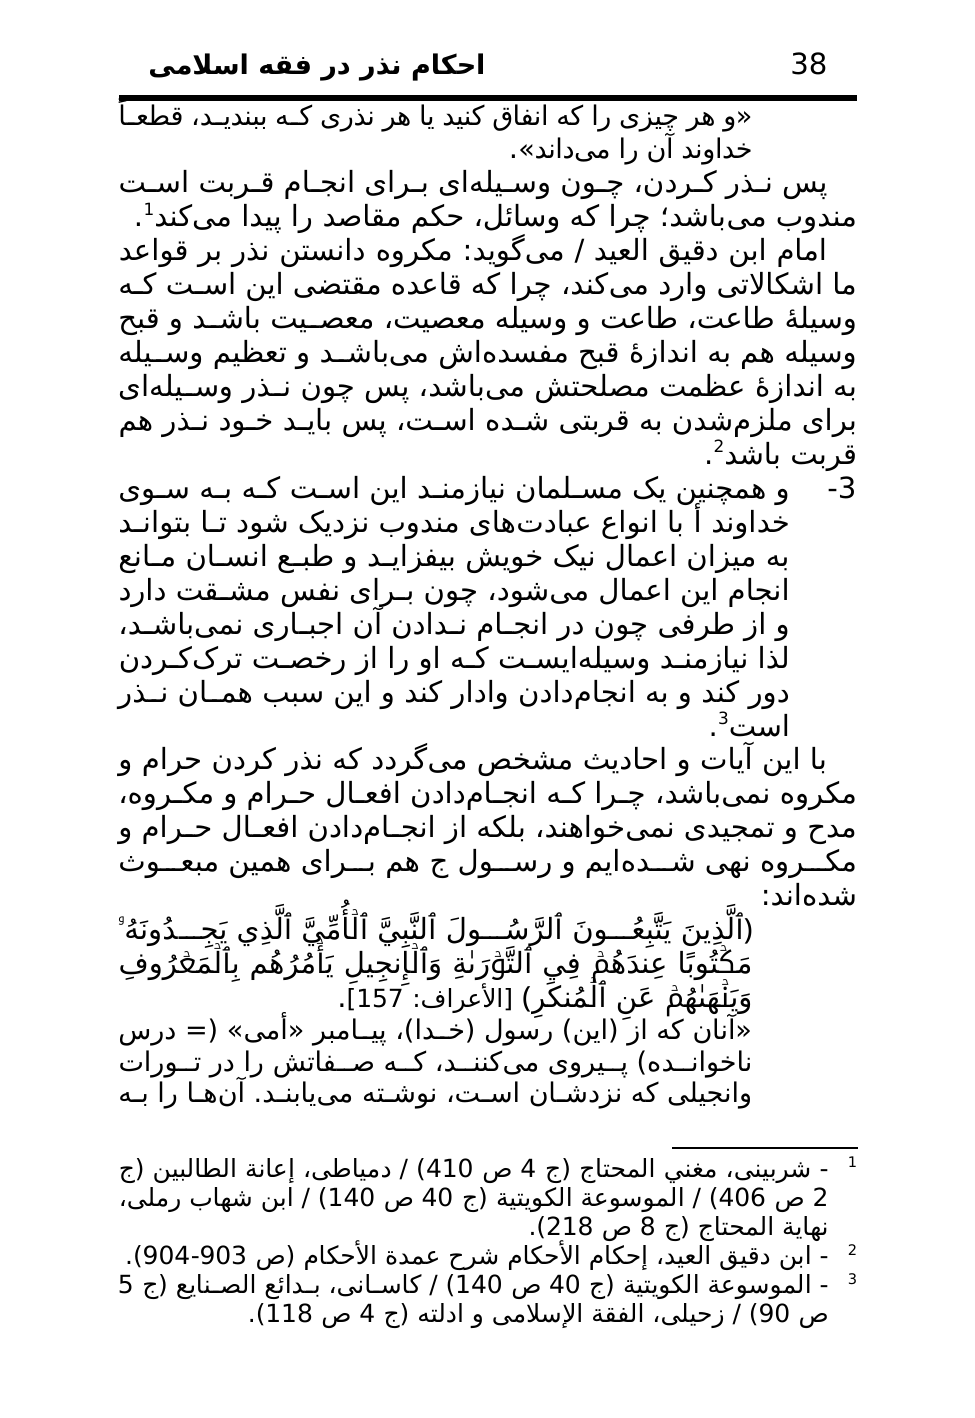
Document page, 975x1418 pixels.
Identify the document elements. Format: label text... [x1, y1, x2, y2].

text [118, 1014, 752, 1109]
text امام ابن دقیق العید / می‌گوید: مکروه ‌دانستن نذر بر قواعد ما اشکالاتی وارد می‌کند، چرا که قاعده مقتضی این است که وسیلۀ طاعت، طاعت و وسیله معصیت، معصیت باشد و قبح وسیله هم به اندازۀ قبح مفسده‌اش می‌باشد و تعظیم وسیله به اندازۀ عظمت مصلحتش می‌باشد، پس چون نذر وسیله‌ای برای ملزم‌شدن به قربتی شده است، پس باید خود نذر هم قربت باشد. [118, 233, 857, 471]
list و همچنین یک مسلمان نیازمند این است که به سوی خداوند أ با انواع عبادت‌های مندوب نزدیک شود تا بتواند به میزان اعمال نیک خویش بیفزاید و طبع انسان مانع انجام این اعمال می‌شود، چون برای نفس مشقت دارد و از طرفی چون در انجام ندادن آن اجباری نمی‌باشد، لذا نیازمند وسیله‌ایست که او را از رخصت ترک‌کردن دور کند و به انجام‌دادن وادار کند و این سبب همان نذر است. [118, 471, 827, 743]
text با این آیات و احادیث مشخص می‌گردد که نذر کردن حرام و مکروه نمی‌باشد، چرا که انجام‌دادن افعال حرام و مکروه، مدح و تمجیدی نمی‌خواهند، بلکه از انجام‌دادن افعال حرام و مکروه نهی شده‌ایم و رسول ج هم برای همین مبعوث شده‌اند: [118, 743, 857, 913]
text ﴿ٱلَّذِينَ يَتَّبِعُونَ ٱلرَّسُولَ ٱلنَّبِيَّ ٱلۡأُمِّيَّ ٱلَّذِي يَجِدُونَهُۥ مَكۡتُوبًا عِندَهُمۡ فِي ٱلتَّوۡرَىٰةِ وَٱلۡإِنجِيلِ يَأۡمُرُهُم بِٱلۡمَعۡرُوفِ وَيَنۡهَىٰهُمۡ عَنِ ٱلۡمُنكَرِ﴾ [الأعراف: 157]. [118, 913, 752, 1014]
text «و هر چیزی را که انفاق کنید یا هر نذری که ببندید، قطعاً خداوند آن را می‌داند». [118, 100, 752, 166]
text پس نذر کردن، چون وسیله‌ای برای انجام قربت است مندوب می‌باشد؛ چرا که وسائل، حکم مقاصد را پیدا می‌کند. [118, 166, 857, 233]
